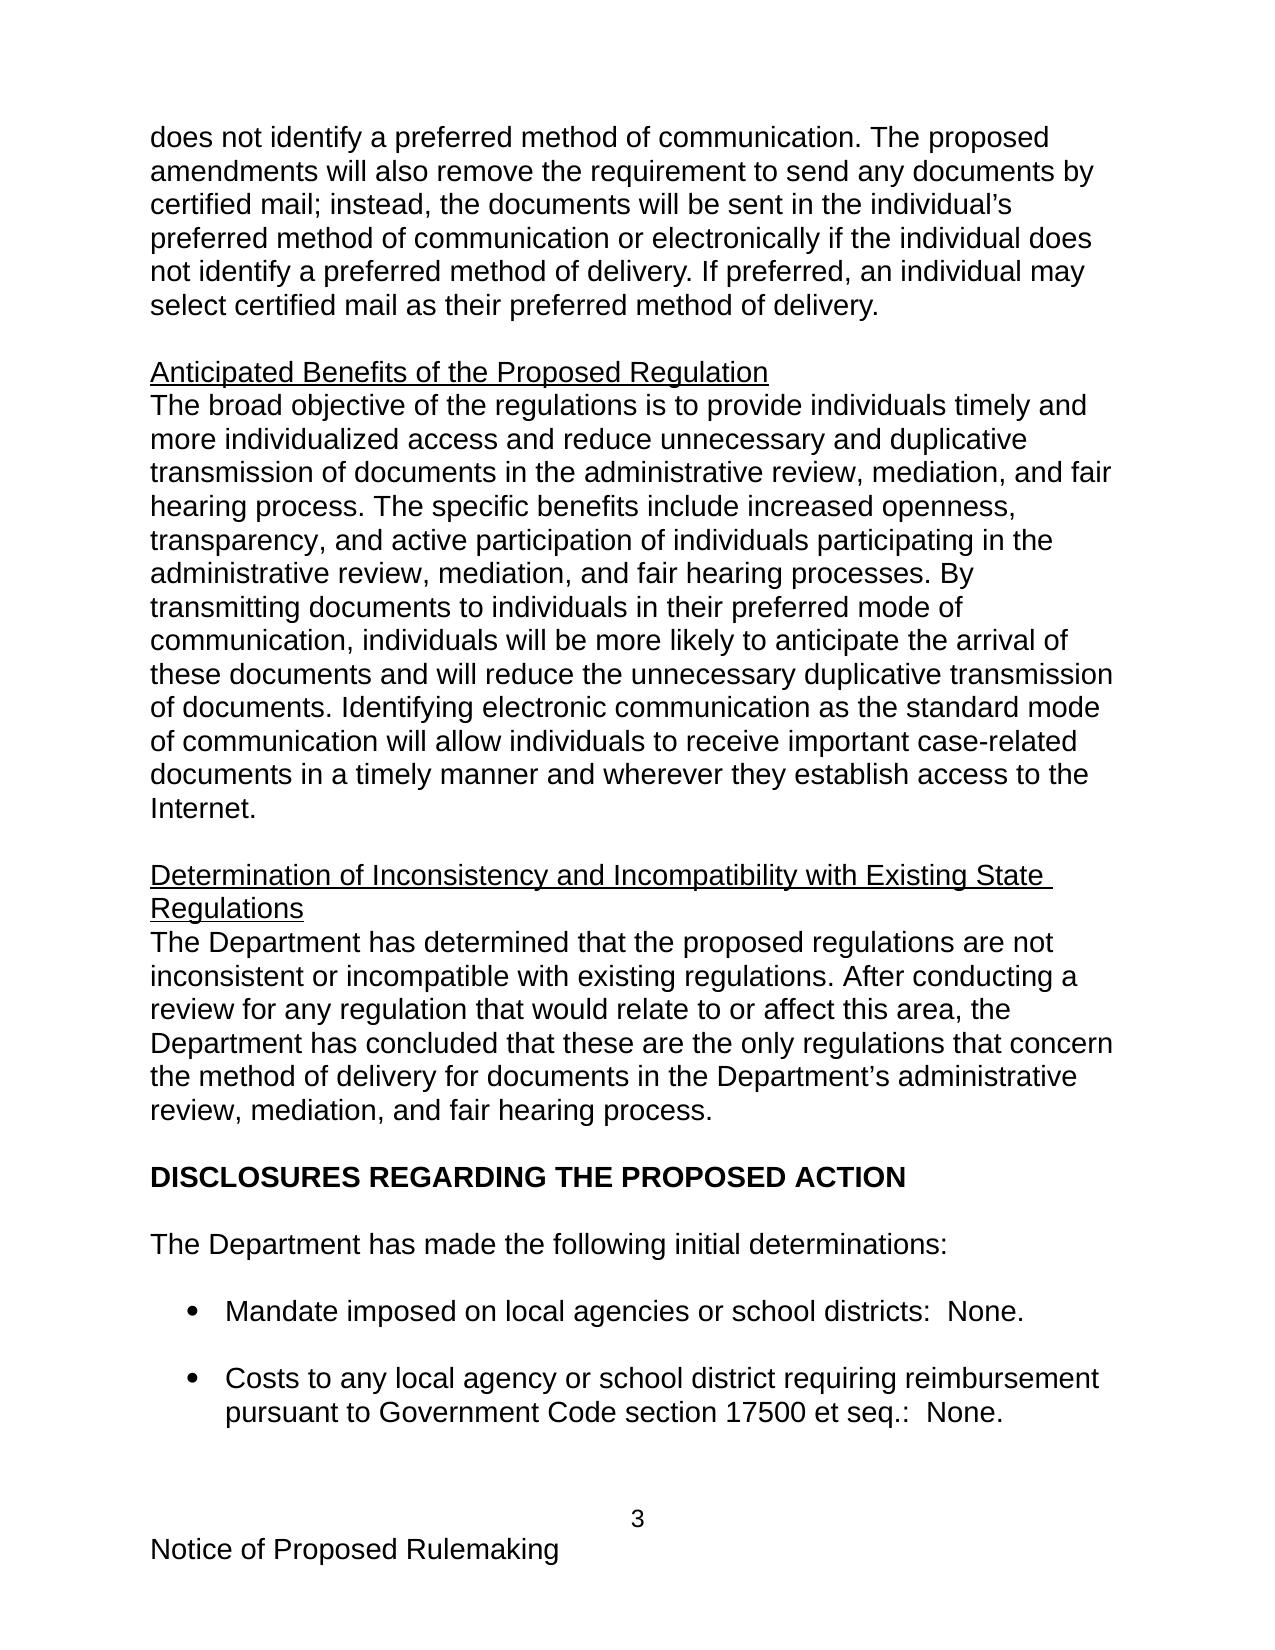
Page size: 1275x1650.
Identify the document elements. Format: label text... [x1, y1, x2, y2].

text Determination of Inconsistency and Incompatibility with Existing State Regulations [150, 858, 1125, 925]
list Mandate imposed on local agencies or school districts: None. [187, 1294, 1125, 1328]
text The broad objective of the regulations is to provide individuals timely and more individualized access and reduce unnecessary and duplicative transmission of documents in the administrative review, mediation, and fair hearing process. The specific benefits include increased openness, transparency, and active participation of individuals participating in the administrative review, mediation, and fair hearing processes. By transmitting documents to individuals in their preferred mode of communication, individuals will be more likely to anticipate the arrival of these documents and will reduce the unnecessary duplicative transmission of documents. Identifying electronic communication as the standard mode of communication will allow individuals to receive important case-related documents in a timely manner and wherever they establish access to the Internet. [150, 388, 1125, 824]
text DISCLOSURES REGARDING THE PROPOSED ACTION [150, 1160, 1125, 1193]
list Costs to any local agency or school district requiring reimbursement pursuant to Government Code section 17500 et seq.: None. [187, 1361, 1125, 1428]
text The Department has determined that the proposed regulations are not inconsistent or incompatible with existing regulations. After conducting a review for any regulation that would relate to or affect this area, the Department has concluded that these are the only regulations that concern the method of delivery for documents in the Department’s administrative review, mediation, and fair hearing process. [150, 925, 1125, 1126]
text The Department has made the following initial determinations: [150, 1227, 1125, 1260]
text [150, 120, 1125, 321]
text Anticipated Benefits of the Proposed Regulation [150, 355, 1125, 388]
